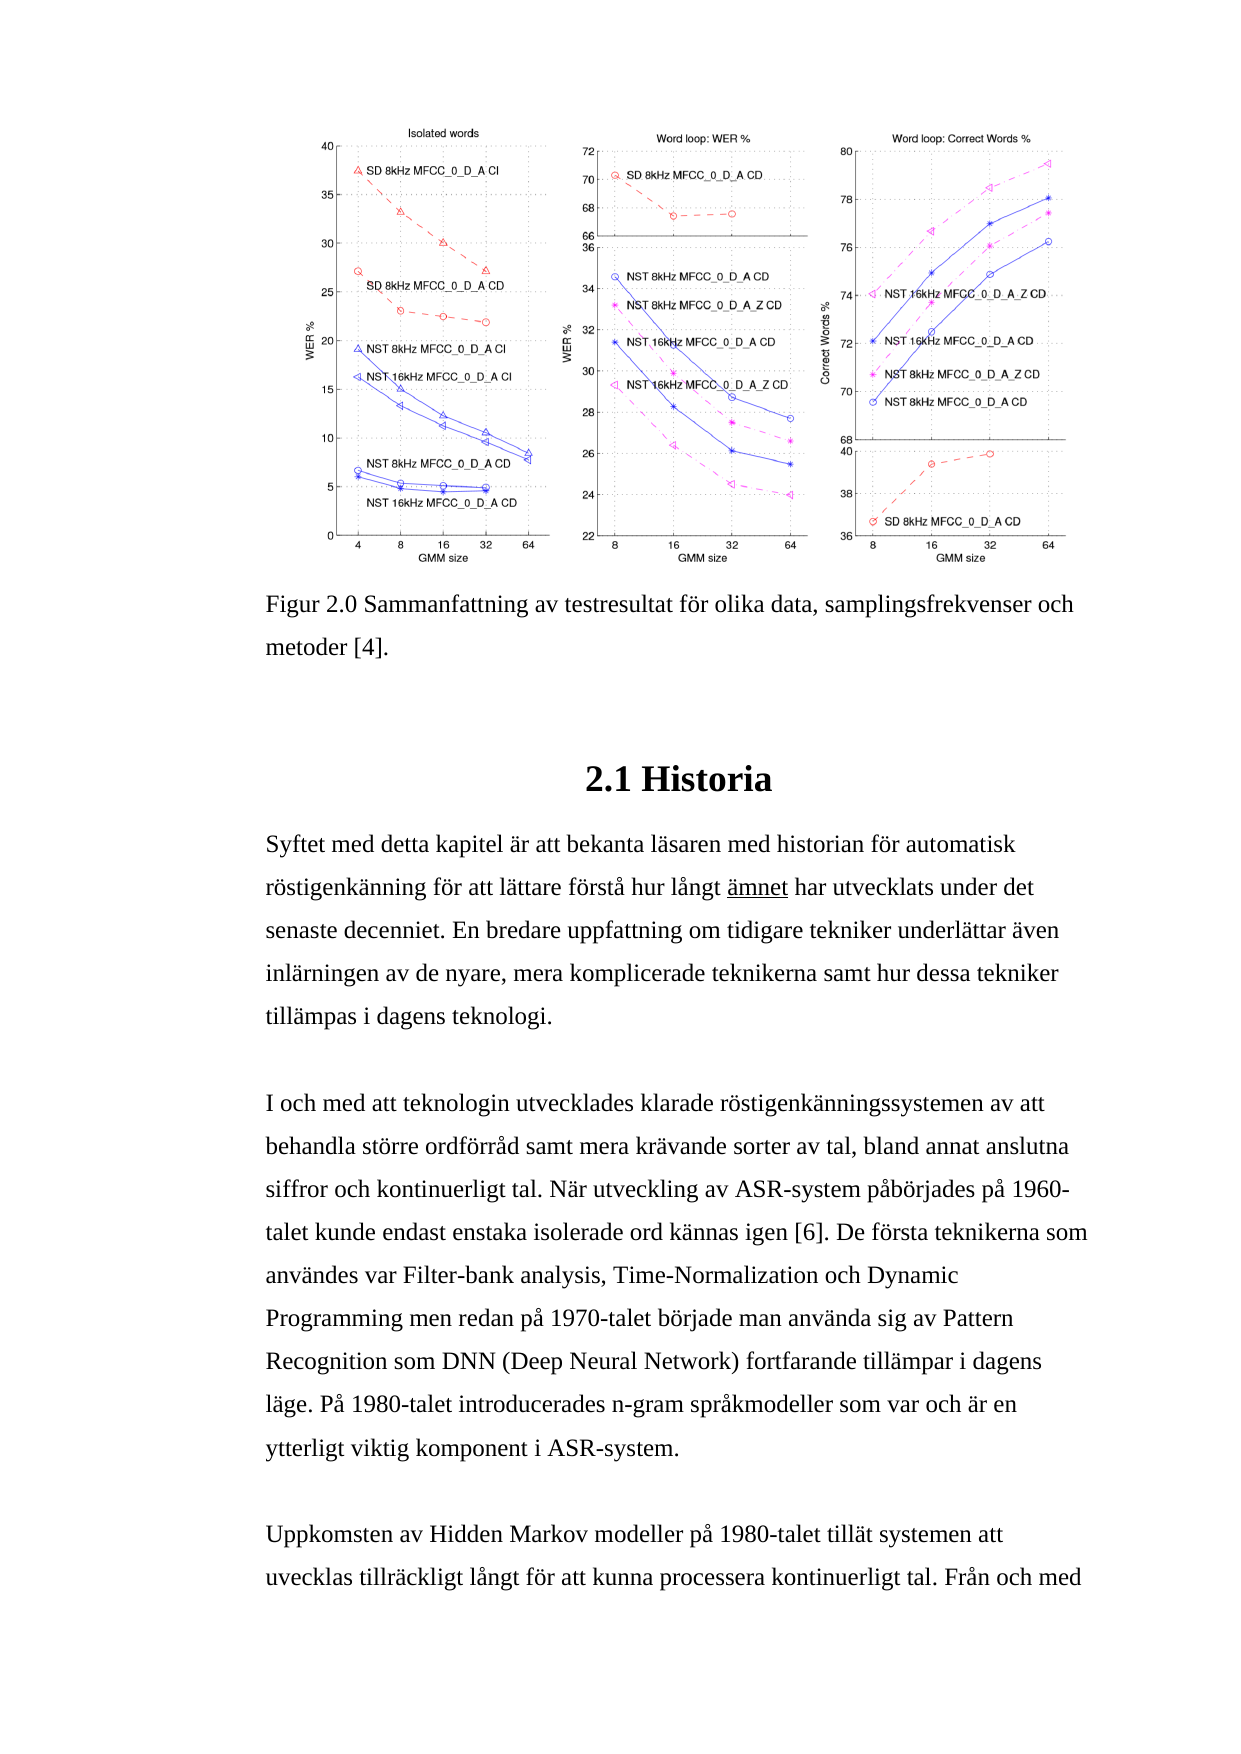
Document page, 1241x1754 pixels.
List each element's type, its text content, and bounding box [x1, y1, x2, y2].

text Figur 2.0 Sammanfattning av testresultat för olika data, samplingsfrekvenser och metoder [4]. [265, 575, 1092, 661]
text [265, 1519, 1092, 1591]
text Syftet med detta kapitel är att bekanta läsaren med historian för automatisk röstigenkänning för att lättare förstå hur långt ämnet har utvecklats under det senaste decenniet. En bredare uppfattning om tidigare tekniker underlättar även inlärningen av de nyare, mera komplicerade teknikerna samt hur dessa tekniker tillämpas i dagens teknologi. [265, 829, 1092, 1030]
subtitle 2.1 Historia [265, 756, 1092, 799]
text I och med att teknologin utvecklades klarade röstigenkänningssystemen av att behandla större ordförråd samt mera krävande sorter av tal, bland annat anslutna siffror och kontinuerligt tal. När utveckling av ASR-system påbörjades på 1960-talet kunde endast enstaka isolerade ord kännas igen [6]. De första teknikerna som användes var Filter-bank analysis, Time-Normalization och Dynamic Programming men redan på 1970-talet började man använda sig av Pattern Recognition som DNN (Deep Neural Network) fortfarande tillämpar i dagens läge. På 1980-talet introducerades n-gram språkmodeller som var och är en ytterligt viktig komponent i ASR-system. [265, 1088, 1092, 1461]
picture [265, 118, 1122, 575]
